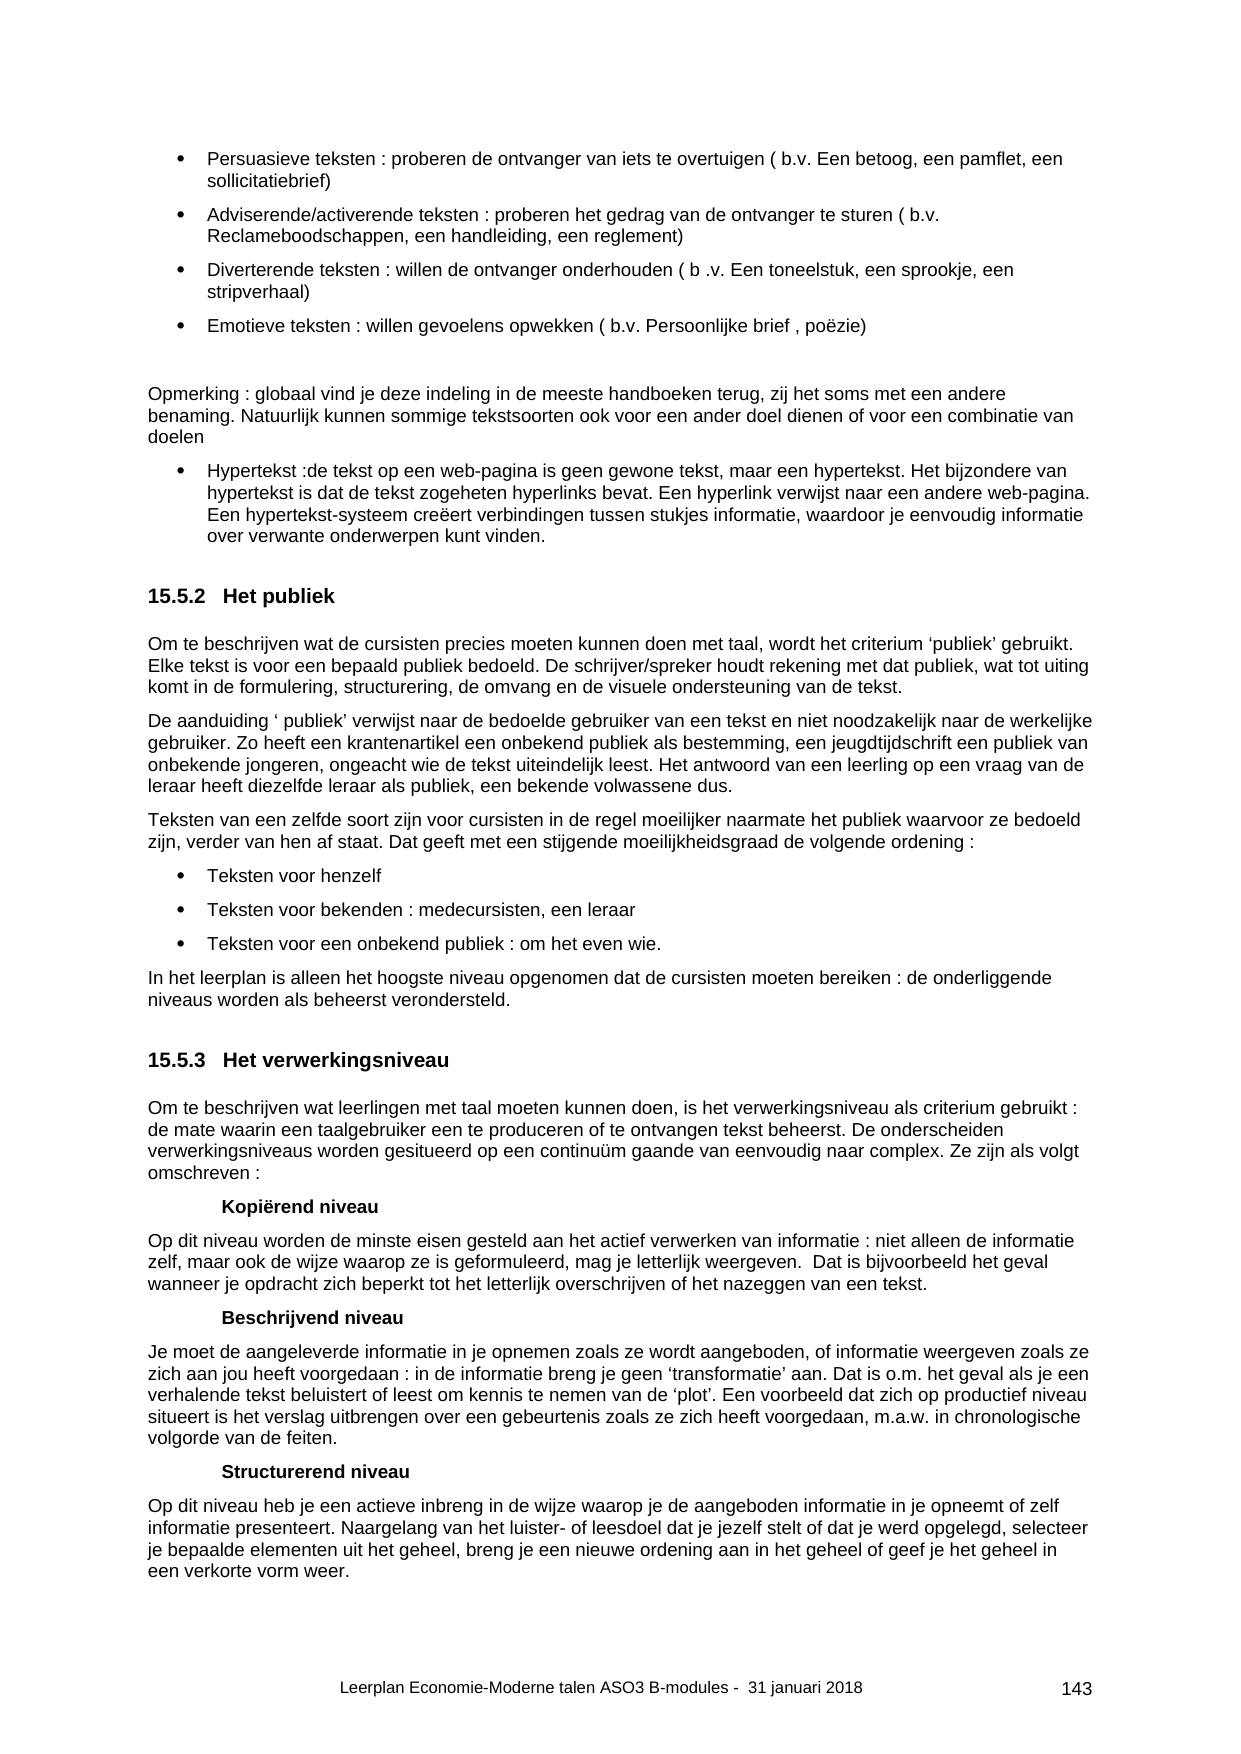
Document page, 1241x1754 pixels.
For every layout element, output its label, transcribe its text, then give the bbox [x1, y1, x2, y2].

text Teksten voor henzelf [177, 865, 1092, 886]
text Op dit niveau heb je een actieve inbreng in de wijze waarop je de aangeboden informatie in je opneemt of zelf informatie presenteert. Naargelang van het luister- of leesdoel dat je jezelf stelt of dat je werd opgelegd, selecteer je bepaalde elementen uit het geheel, breng je een nieuwe ordening aan in het geheel of geef je het geheel in een verkorte vorm weer. [148, 1495, 1092, 1581]
text Diverterende teksten : willen de ontvanger onderhouden ( b .v. Een toneelstuk, een sprookje, een stripverhaal) [177, 259, 1092, 302]
text Adviserende/activerende teksten : proberen het gedrag van de ontvanger te sturen ( b.v. Reclameboodschappen, een handleiding, een reglement) [177, 203, 1092, 247]
text Hypertekst :de tekst op een web-pagina is geen gewone tekst, maar een hypertekst. Het bijzondere van hypertekst is dat de tekst zogeheten hyperlinks bevat. Een hyperlink verwijst naar een andere web-pagina. Een hypertekst-systeem creëert verbindingen tussen stukjes informatie, waardoor je eenvoudig informatie over verwante onderwerpen kunt vinden. [177, 460, 1092, 547]
text Teksten van een zelfde soort zijn voor cursisten in de regel moeilijker naarmate het publiek waarvoor ze bedoeld zijn, verder van hen af staat. Dat geeft met een stijgende moeilijkheidsgraad de volgende ordening : [148, 809, 1092, 852]
subtitle Het verwerkingsniveau [148, 1048, 1092, 1072]
text Teksten voor een onbekend publiek : om het even wie. [177, 933, 1092, 955]
text Persuasieve teksten : proberen de ontvanger van iets te overtuigen ( b.v. Een betoog, een pamflet, een sollicitatiebrief) [177, 148, 1092, 191]
text Opmerking : globaal vind je deze indeling in de meeste handboeken terug, zij het soms met een andere benaming. Natuurlijk kunnen sommige tekstsoorten ook voor een ander doel dienen of voor een combinatie van doelen [148, 383, 1092, 448]
subtitle Structurerend niveau [148, 1461, 1092, 1483]
text Op dit niveau worden de minste eisen gesteld aan het actief verwerken van informatie : niet alleen de informatie zelf, maar ook de wijze waarop ze is geformuleerd, mag je letterlijk weergeven. Dat is bijvoorbeeld het geval wanneer je opdracht zich beperkt tot het letterlijk overschrijven of het nazeggen van een tekst. [148, 1229, 1092, 1294]
text Je moet de aangeleverde informatie in je opnemen zoals ze wordt aangeboden, of informatie weergeven zoals ze zich aan jou heeft voorgedaan : in de informatie breng je geen ‘transformatie’ aan. Dat is o.m. het geval als je een verhalende tekst beluistert of leest om kennis te nemen van de ‘plot’. Een voorbeeld dat zich op productief niveau situeert is het verslag uitbrengen over een gebeurtenis zoals ze zich heeft voorgedaan, m.a.w. in chronologische volgorde van de feiten. [148, 1341, 1092, 1449]
text Om te beschrijven wat leerlingen met taal moeten kunnen doen, is het verwerkingsniveau als criterium gebruikt : de mate waarin een taalgebruiker een te produceren of te ontvangen tekst beheerst. De onderscheiden verwerkingsniveaus worden gesitueerd op een continuüm gaande van eenvoudig naar complex. Ze zijn als volgt omschreven : [148, 1097, 1092, 1183]
text Om te beschrijven wat de cursisten precies moeten kunnen doen met taal, wordt het criterium ‘publiek’ gebruikt. Elke tekst is voor een bepaald publiek bedoeld. De schrijver/spreker houdt rekening met dat publiek, wat tot uiting komt in de formulering, structurering, de omvang en de visuele ondersteuning van de tekst. [148, 633, 1092, 698]
subtitle Beschrijvend niveau [148, 1307, 1092, 1328]
subtitle Kopiërend niveau [148, 1196, 1092, 1217]
subtitle Het publiek [148, 584, 1092, 608]
text In het leerplan is alleen het hoogste niveau opgenomen dat de cursisten moeten bereiken : de onderliggende niveaus worden als beheerst verondersteld. [148, 967, 1092, 1010]
text Teksten voor bekenden : medecursisten, een leraar [177, 899, 1092, 921]
text Emotieve teksten : willen gevoelens opwekken ( b.v. Persoonlijke brief , poëzie) [177, 315, 1092, 337]
text De aanduiding ‘ publiek’ verwijst naar de bedoelde gebruiker van een tekst en niet noodzakelijk naar de werkelijke gebruiker. Zo heeft een krantenartikel een onbekend publiek als bestemming, een jeugdtijdschrift een publiek van onbekende jongeren, ongeacht wie de tekst uiteindelijk leest. Het antwoord van een leerling op een vraag van de leraar heeft diezelfde leraar als publiek, een bekende volwassene dus. [148, 710, 1092, 797]
